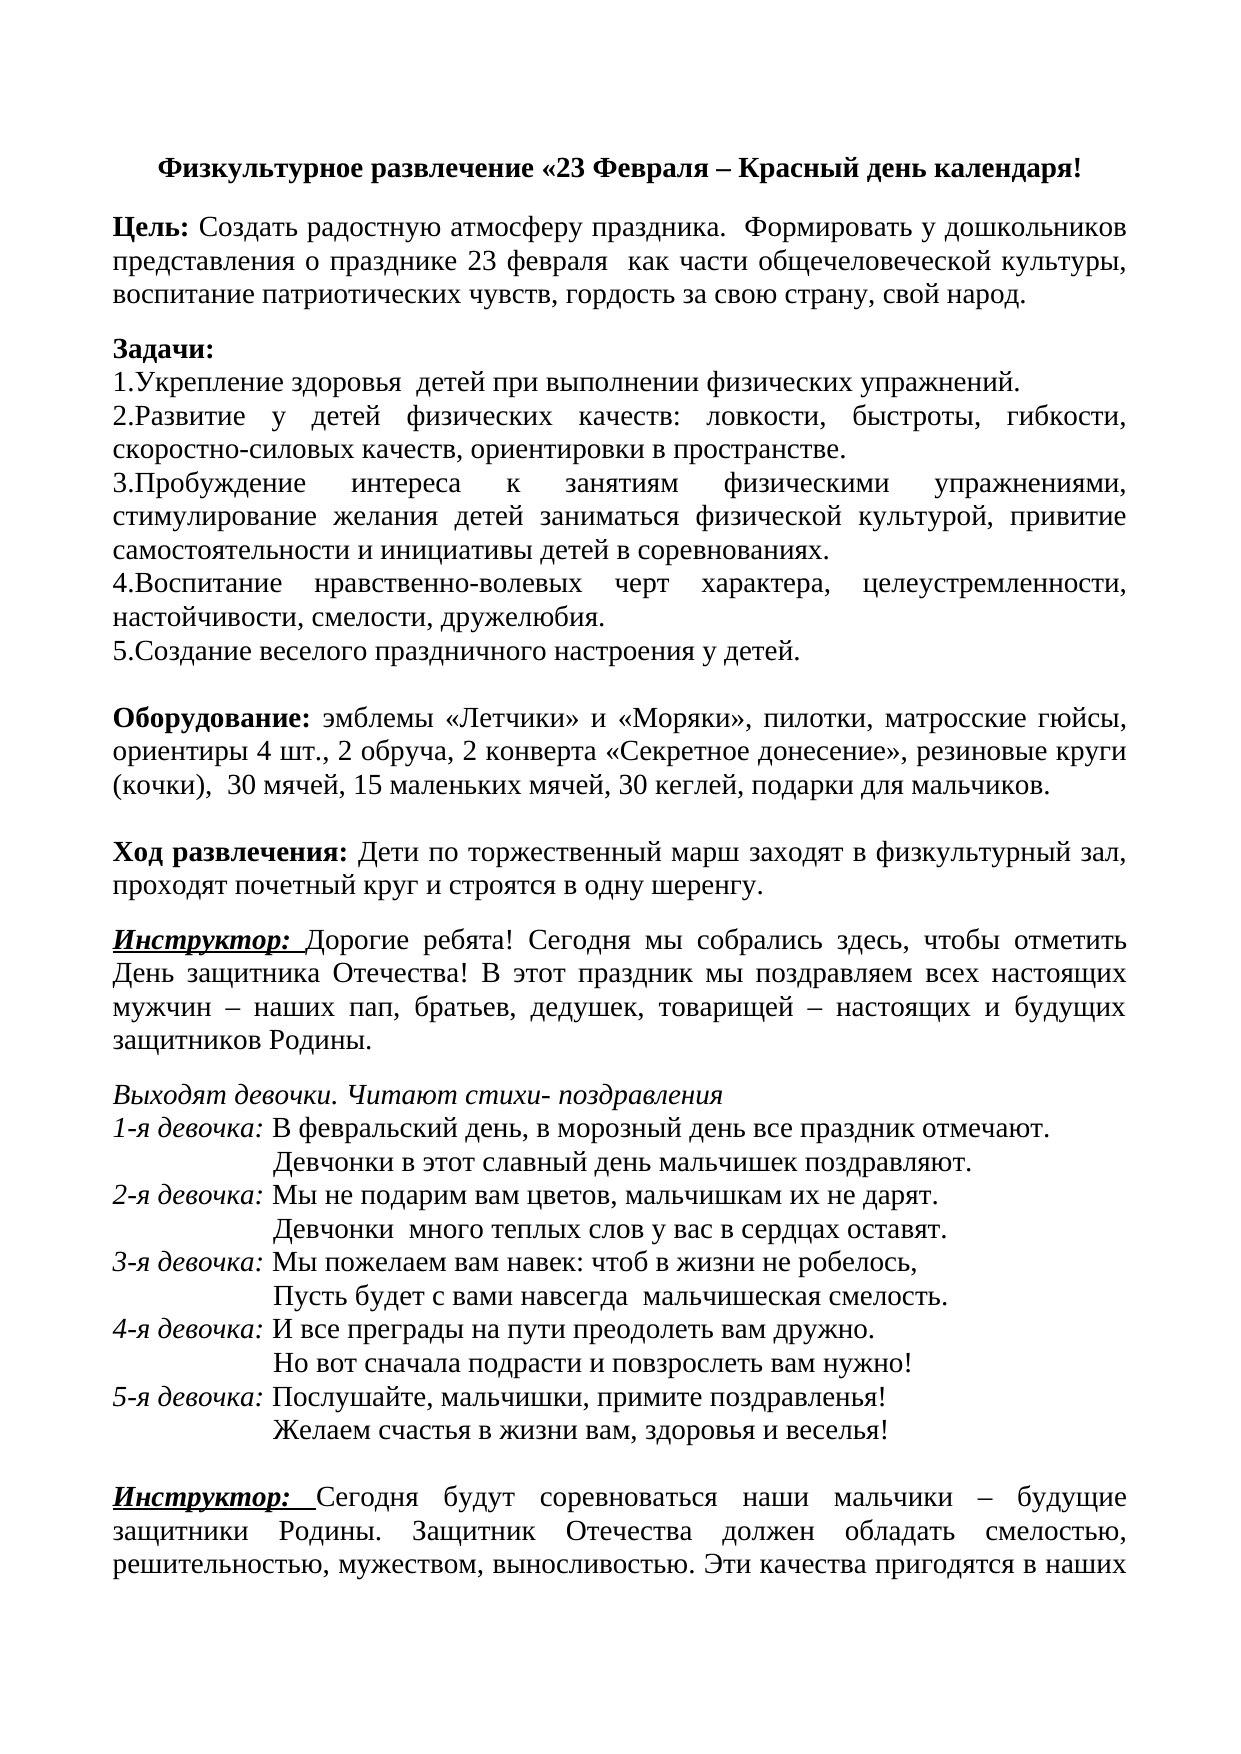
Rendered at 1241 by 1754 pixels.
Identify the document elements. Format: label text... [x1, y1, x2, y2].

text 3.Пробуждение интереса к занятиям физическими упражнениями, стимулирование желания детей заниматься физической культурой, привитие самостоятельности и инициативы детей в соревнованиях. [112, 465, 1128, 566]
text 5-я девочка: Послушайте, мальчишки, примите поздравленья! [112, 1379, 1128, 1412]
text Желаем счастья в жизни вам, здоровья и веселья! [112, 1412, 1128, 1446]
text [112, 1479, 1128, 1580]
text 2-я девочка: Мы не подарим вам цветов, мальчишкам их не дарят. [112, 1177, 1128, 1211]
text Девчонки в этот славный день мальчишек поздравляют. [112, 1144, 1128, 1177]
text Пусть будет с вами навсегда мальчишеская смелость. [112, 1278, 1128, 1312]
text Но вот сначала подрасти и повзрослеть вам нужно! [112, 1345, 1128, 1379]
text 3-я девочка: Мы пожелаем вам навек: чтоб в жизни не робелось, [112, 1244, 1128, 1278]
text 1.Укрепление здоровья детей при выполнении физических упражнений. [112, 364, 1128, 398]
text 2.Развитие у детей физических качеств: ловкости, быстроты, гибкости, скоростно-силовых качеств, ориентировки в пространстве. [112, 398, 1128, 465]
text 5.Создание веселого праздничного настроения у детей. [112, 633, 1128, 666]
text Инструктор: Дорогие ребята! Сегодня мы собрались здесь, чтобы отметить День защитника Отечества! В этот праздник мы поздравляем всех настоящих мужчин – наших пап, братьев, дедушек, товарищей – настоящих и будущих защитников Родины. [112, 922, 1128, 1056]
text Выходят девочки. Читают стихи- поздравления [112, 1077, 1128, 1110]
text Цель: Создать радостную атмосферу праздника. Формировать у дошкольников представления о празднике 23 февраля как части общечеловеческой культуры, воспитание патриотических чувств, гордость за свою страну, свой народ. [112, 209, 1128, 310]
text 1-я девочка: В февральский день, в морозный день все праздник отмечают. [112, 1110, 1128, 1144]
text Девчонки много теплых слов у вас в сердцах оставят. [112, 1211, 1128, 1244]
text Физкультурное развлечение «23 Февраля – Красный день календаря! [112, 150, 1128, 183]
text 4.Воспитание нравственно-волевых черт характера, целеустремленности, настойчивости, смелости, дружелюбия. [112, 566, 1128, 633]
text Задачи: [112, 331, 1128, 364]
text Оборудование: эмблемы «Летчики» и «Моряки», пилотки, матросские гюйсы, ориентиры 4 шт., 2 обруча, 2 конверта «Секретное донесение», резиновые круги (кочки), 30 мячей, 15 маленьких мячей, 30 кеглей, подарки для мальчиков. [112, 700, 1128, 800]
text Ход развлечения: Дети по торжественный марш заходят в физкультурный зал, проходят почетный круг и строятся в одну шеренгу. [112, 834, 1128, 901]
text 4-я девочка: И все преграды на пути преодолеть вам дружно. [112, 1312, 1128, 1345]
